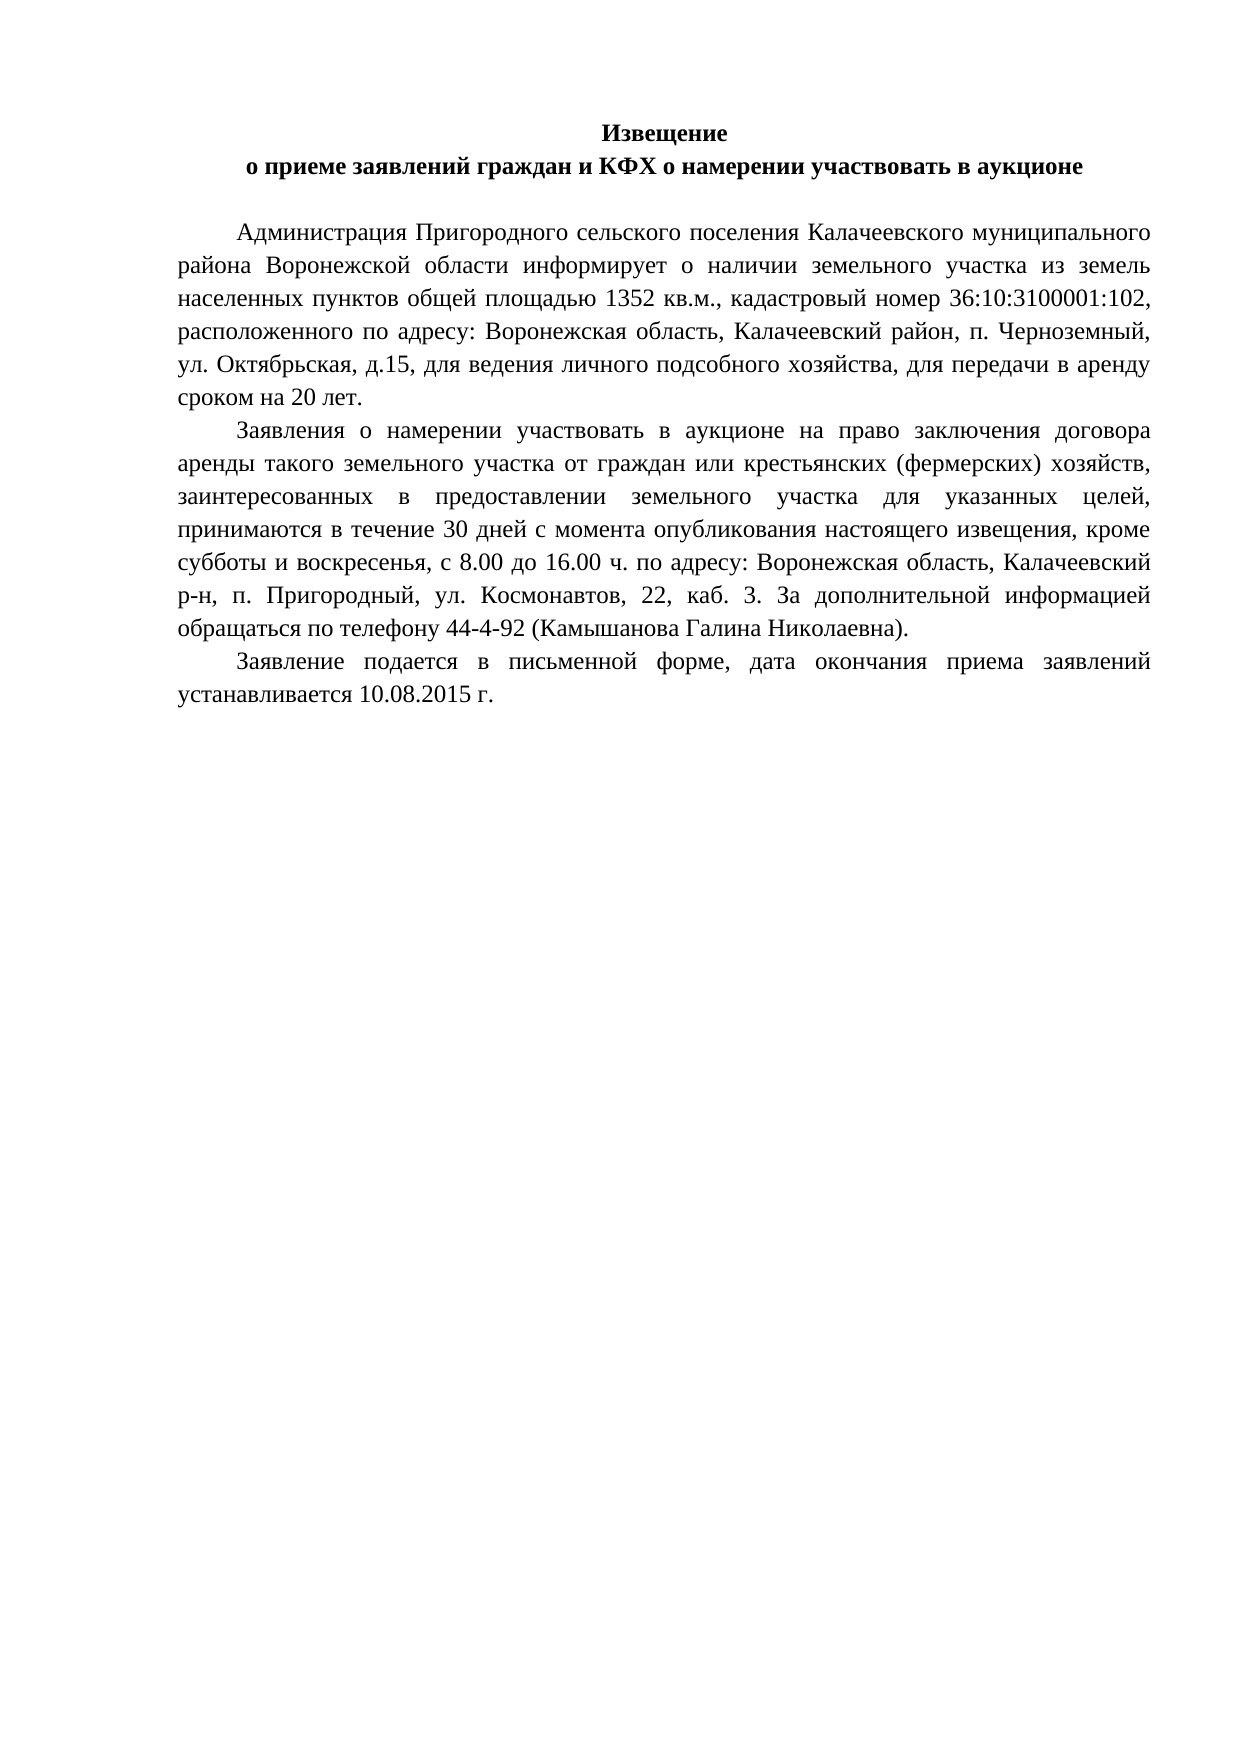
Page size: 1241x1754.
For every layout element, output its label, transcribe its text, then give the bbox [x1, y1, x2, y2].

text о приеме заявлений граждан и КФХ о намерении участвовать в аукционе [177, 151, 1152, 180]
text Извещение [177, 118, 1152, 147]
text Администрация Пригородного сельского поселения Калачеевского муниципального района Воронежской области информирует о наличии земельного участка из земель населенных пунктов общей площадью 1352 кв.м., кадастровый номер 36:10:3100001:102, расположенного по адресу: Воронежская область, Калачеевский район, п. Черноземный, ул. Октябрьская, д.15, для ведения личного подсобного хозяйства, для передачи в аренду сроком на 20 лет. [177, 217, 1152, 411]
text Заявления о намерении участвовать в аукционе на право заключения договора аренды такого земельного участка от граждан или крестьянских (фермерских) хозяйств, заинтересованных в предоставлении земельного участка для указанных целей, принимаются в течение 30 дней с момента опубликования настоящего извещения, кроме субботы и воскресенья, с 8.00 до 16.00 ч. по адресу: Воронежская область, Калачеевский р-н, п. Пригородный, ул. Космонавтов, 22, каб. 3. За дополнительной информацией обращаться по телефону 44-4-92 (Камышанова Галина Николаевна). [177, 415, 1152, 642]
text Заявление подается в письменной форме, дата окончания приема заявлений устанавливается 10.08.2015 г. [177, 646, 1152, 708]
